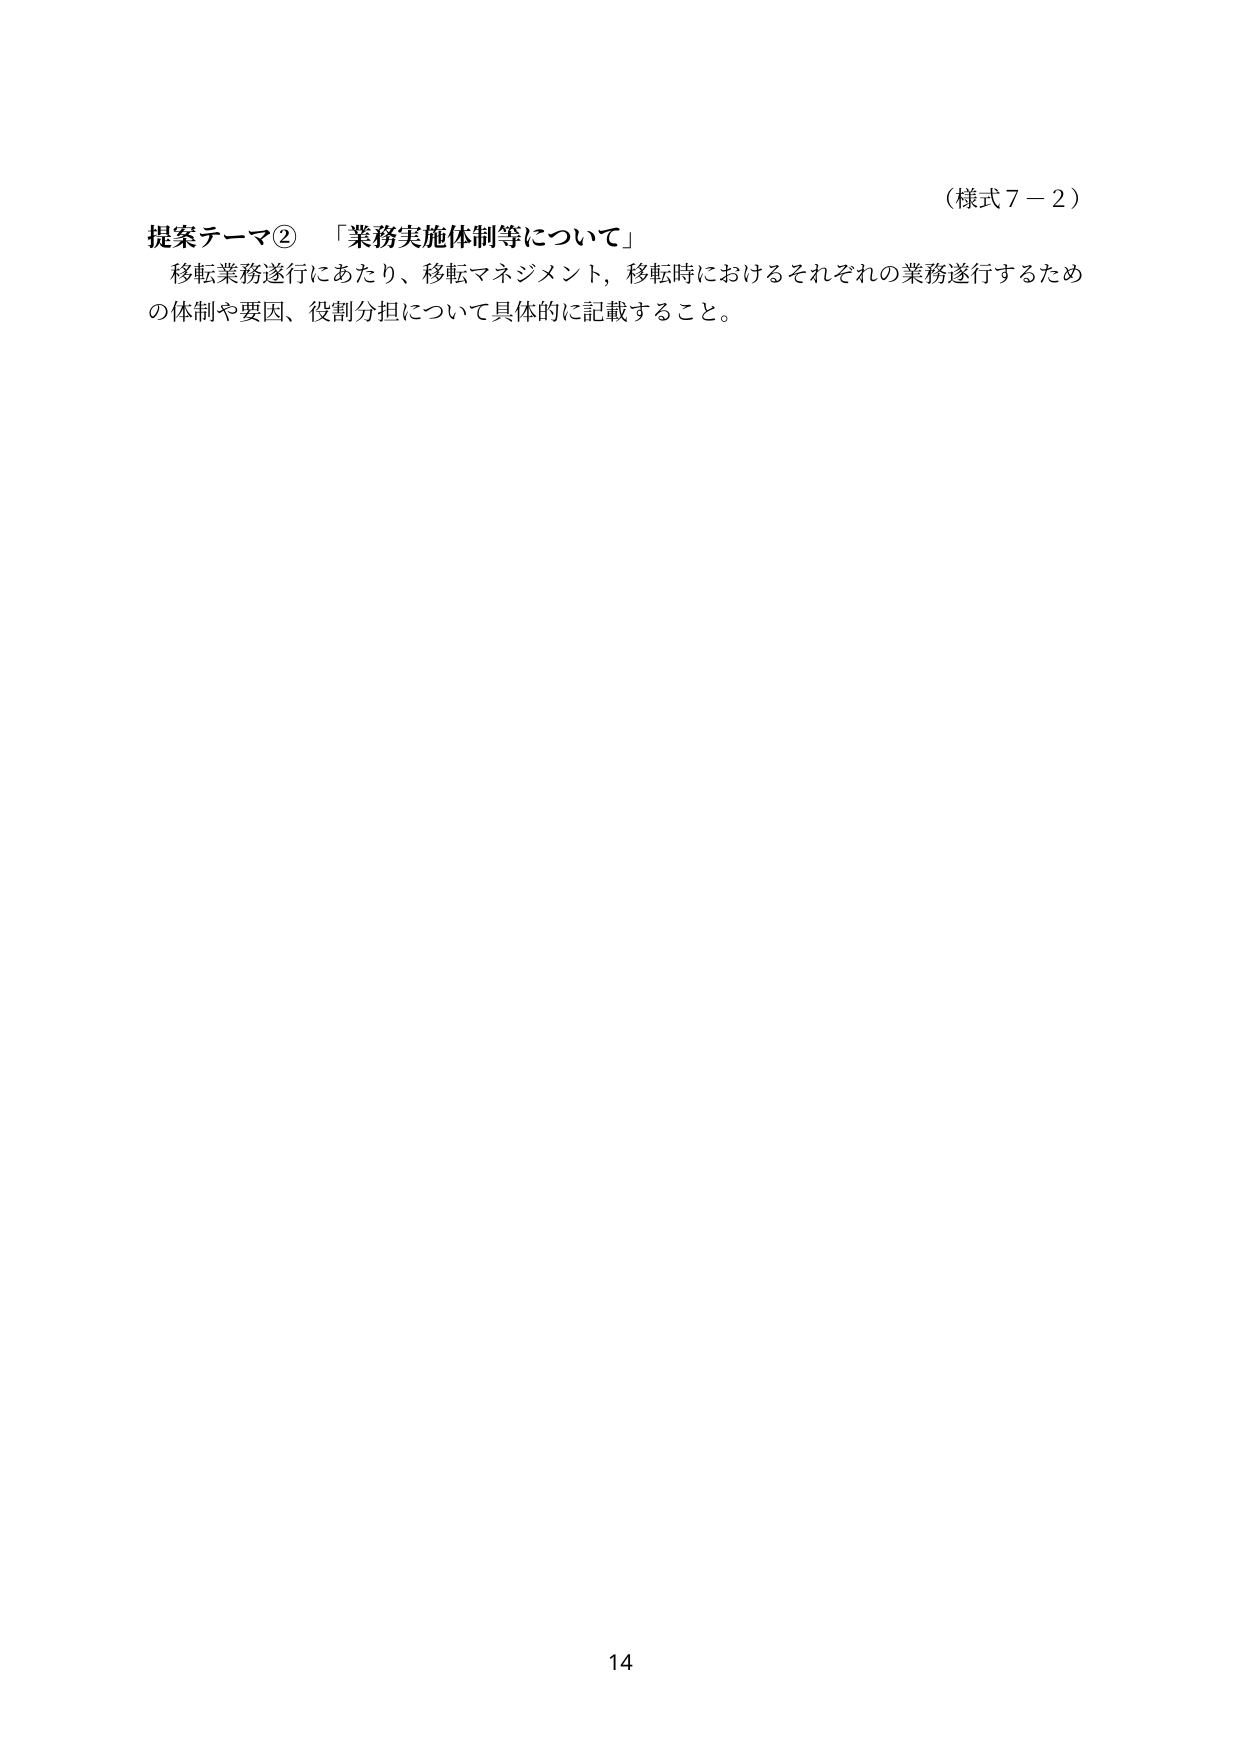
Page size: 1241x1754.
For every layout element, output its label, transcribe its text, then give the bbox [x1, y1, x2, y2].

text 提案テーマ② 「業務実施体制等について」 [148, 217, 1093, 254]
text （様式７－２） [148, 179, 1093, 217]
text 移転業務遂行にあたり、移転マネジメント，移転時におけるそれぞれの業務遂行するための体制や要因、役割分担について具体的に記載すること。 [148, 254, 1093, 329]
